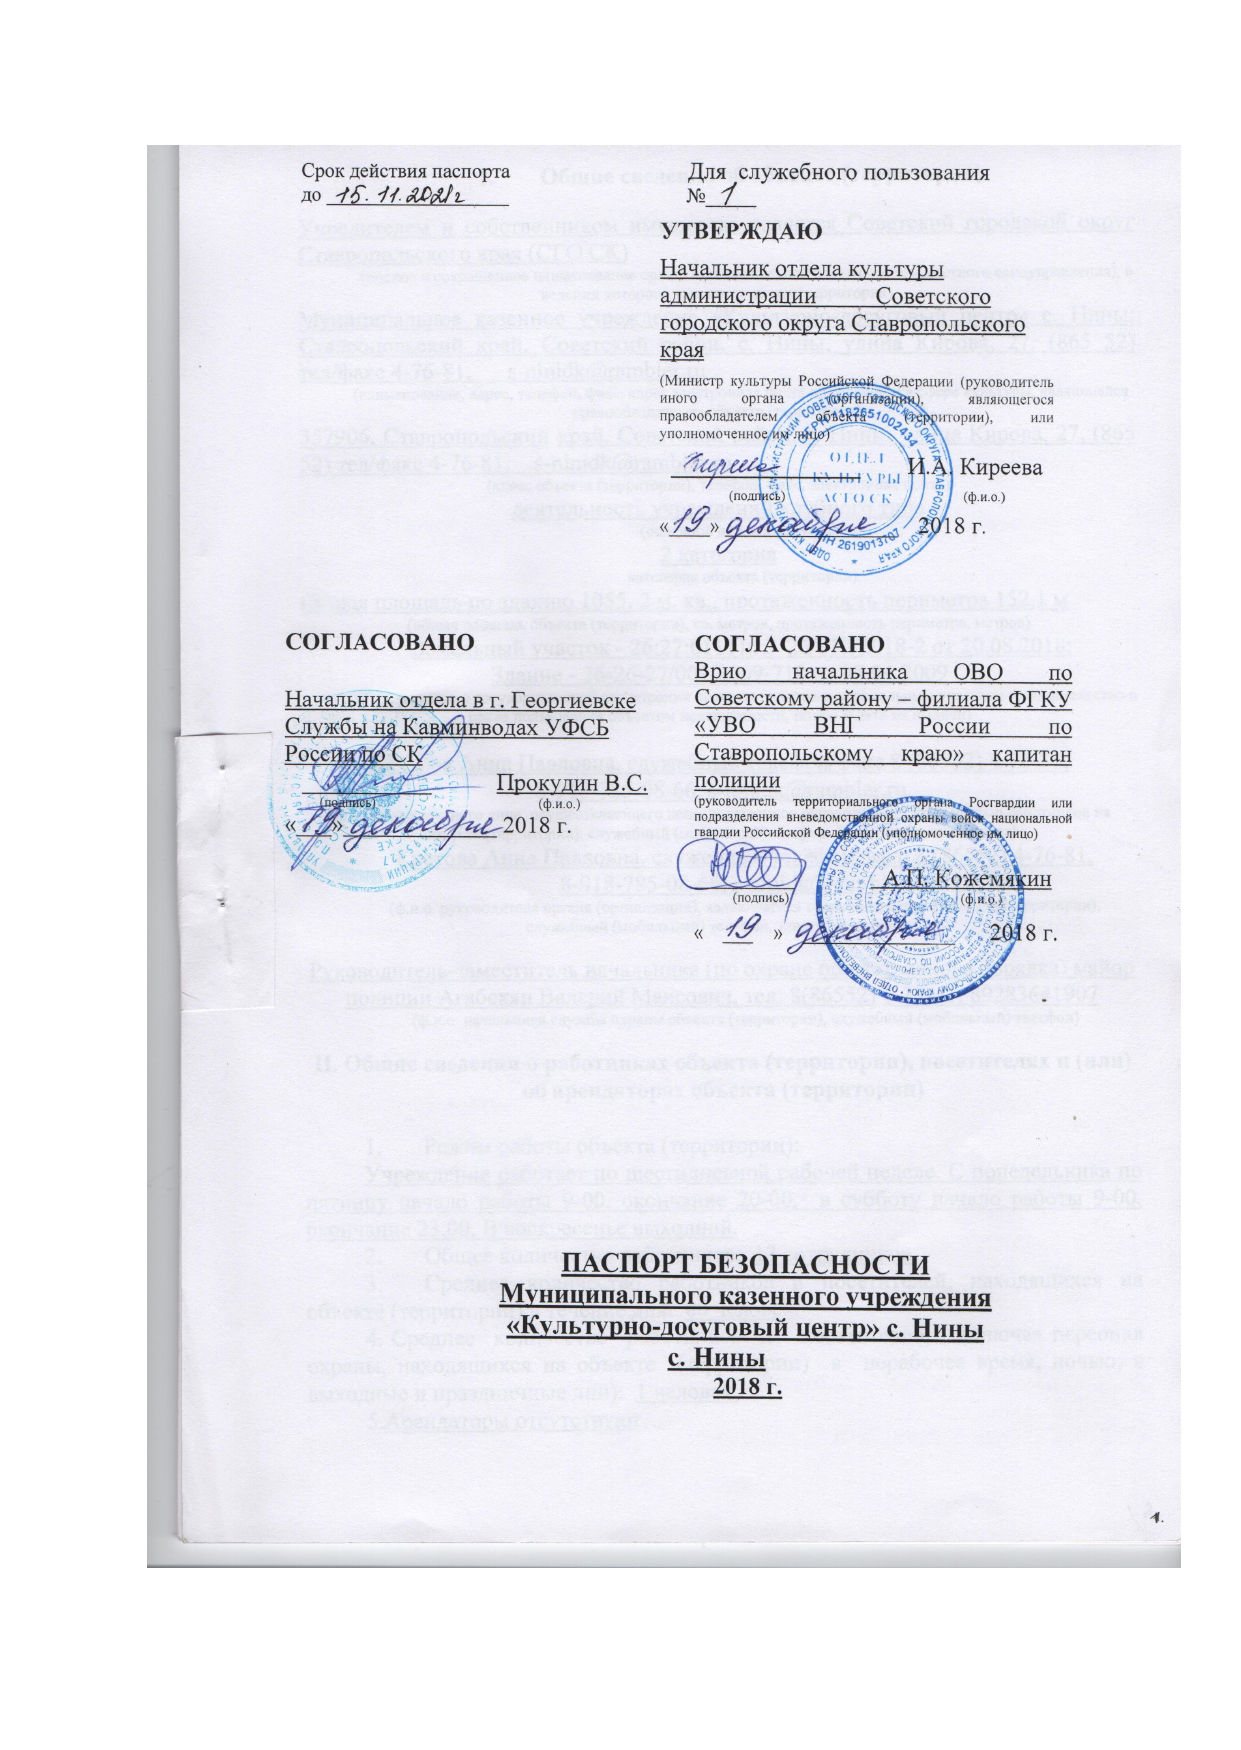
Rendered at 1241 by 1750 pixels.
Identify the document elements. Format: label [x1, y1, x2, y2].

picture [147, 145, 1181, 1568]
